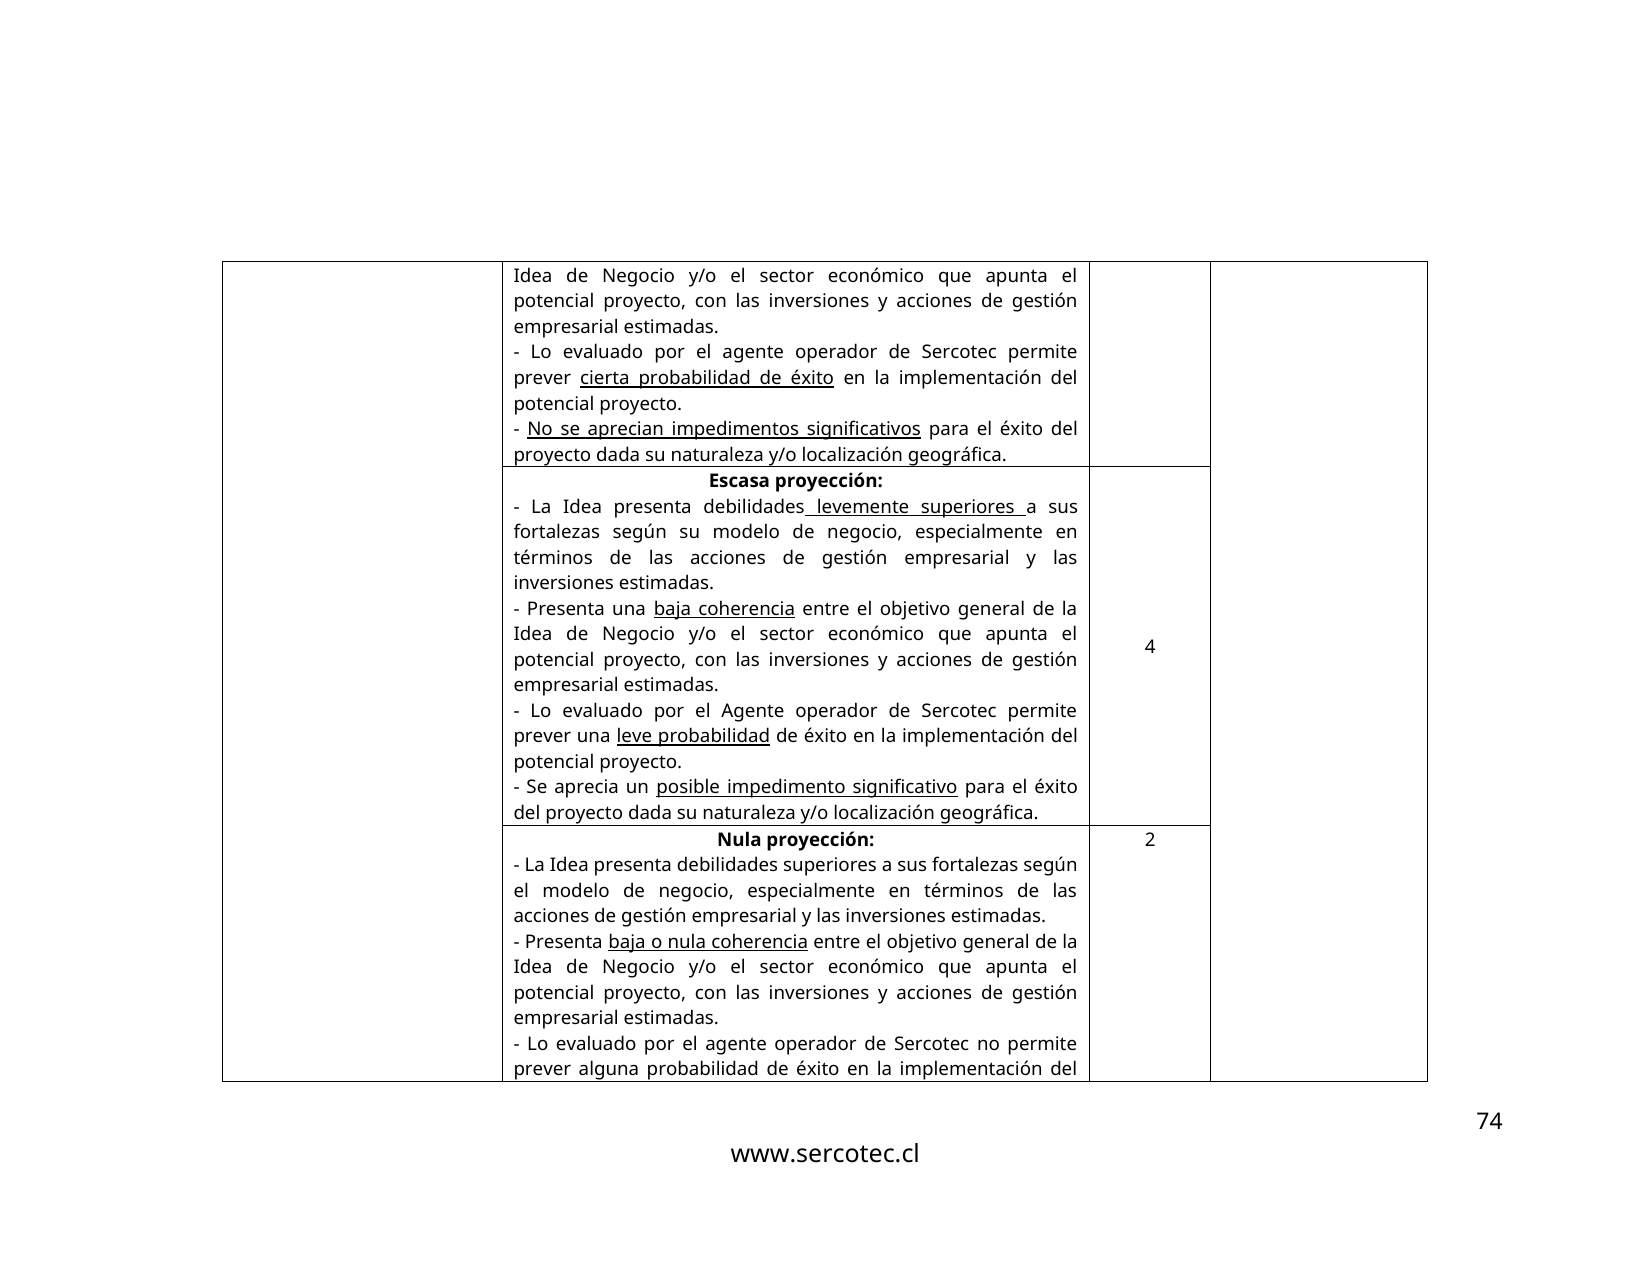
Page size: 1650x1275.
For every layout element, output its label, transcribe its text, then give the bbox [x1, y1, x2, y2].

table_cell Escasa proyección: - La Idea presenta debilidades levemente superiores a sus fortalezas según su modelo de negocio, especialmente en términos de las acciones de gestión empresarial y las inversiones estimadas. - Presenta una baja coherencia entre el objetivo general de la Idea de Negocio y/o el sector económico que apunta el potencial proyecto, con las inversiones y acciones de gestión empresarial estimadas. - Lo evaluado por el Agente operador de Sercotec permite prever una leve probabilidad de éxito en la implementación del potencial proyecto. - Se aprecia un posible impedimento significativo para el éxito del proyecto dada su naturaleza y/o localización geográfica. [503, 467, 1089, 825]
table_cell 5 [1090, 262, 1210, 466]
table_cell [503, 826, 1089, 1081]
table_cell 4 [1090, 467, 1210, 825]
table_cell 2 [1090, 826, 1210, 1081]
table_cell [503, 262, 1089, 466]
